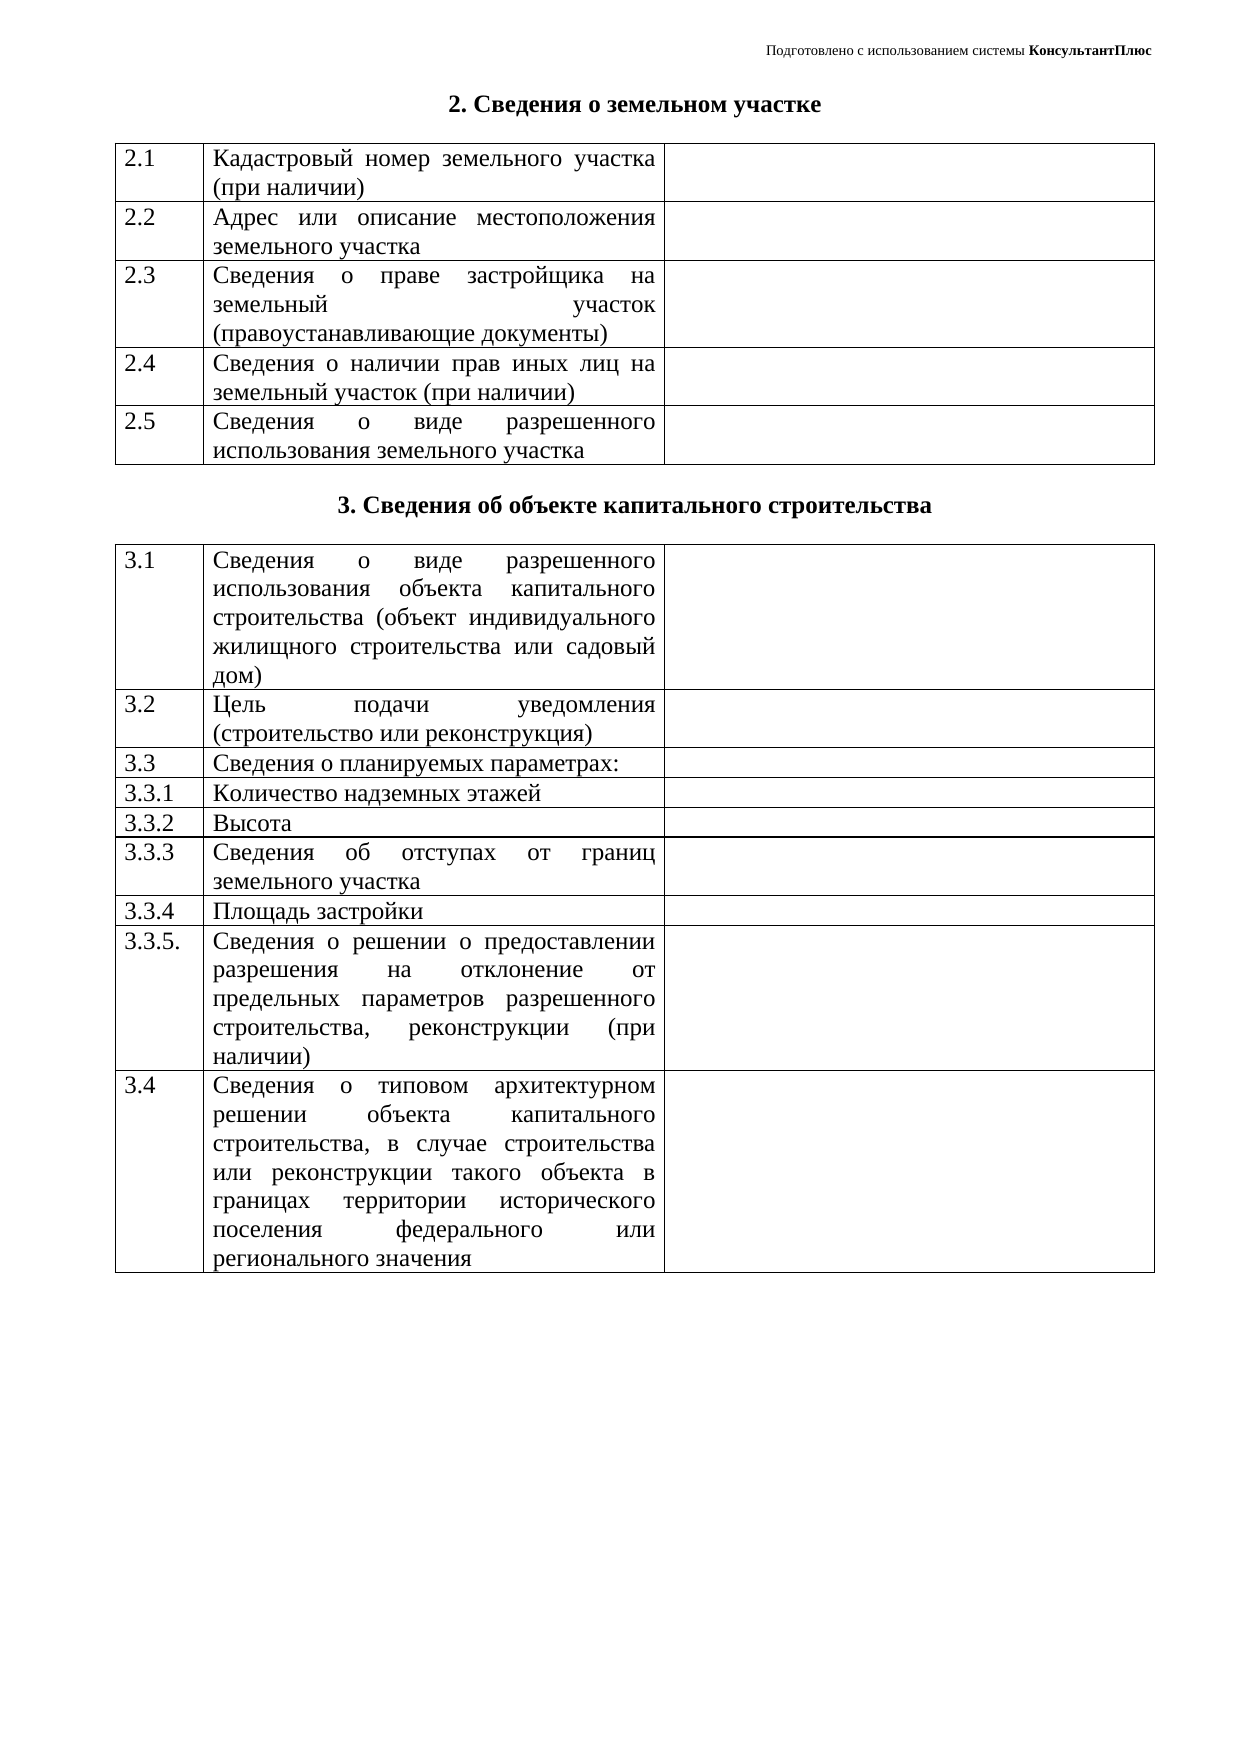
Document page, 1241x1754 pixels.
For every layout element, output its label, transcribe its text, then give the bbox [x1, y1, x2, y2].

table_header Кадастровый номер земельного участка (при наличии) [204, 144, 664, 201]
table_header [665, 545, 1154, 688]
table_header Сведения о виде разрешенного использования объекта капитального строительства (объект индивидуального жилищного строительства или садовый дом) [204, 545, 664, 688]
table_cell Адрес или описание местоположения земельного участка [204, 202, 664, 259]
table_cell Сведения об отступах от границ земельного участка [204, 838, 664, 895]
table_cell [665, 406, 1154, 464]
table_cell [665, 1071, 1154, 1272]
table_cell Площадь застройки [204, 896, 664, 925]
table_cell [665, 926, 1154, 1069]
table_cell Сведения о виде разрешенного использования земельного участка [204, 406, 664, 464]
text 3. Сведения об объекте капитального строительства [118, 490, 1152, 519]
table_cell 3.3.3 [116, 838, 203, 895]
table_cell 3.3.5. [116, 926, 203, 1069]
table_cell 3.3 [116, 748, 203, 777]
table_cell Сведения о планируемых параметрах: [204, 748, 664, 777]
table_cell Сведения о наличии прав иных лиц на земельный участок (при наличии) [204, 348, 664, 405]
table_cell [665, 808, 1154, 836]
table_cell 3.3.2 [116, 808, 203, 836]
table_cell [665, 261, 1154, 347]
table_cell [665, 748, 1154, 777]
table_cell Количество надземных этажей [204, 778, 664, 807]
table_header 3.1 [116, 545, 203, 688]
table_cell Сведения о типовом архитектурном решении объекта капитального строительства, в случае строительства или реконструкции такого объекта в границах территории исторического поселения федерального или регионального значения [204, 1071, 664, 1272]
table_cell Высота [204, 808, 664, 836]
table_cell [665, 202, 1154, 259]
table_cell 2.2 [116, 202, 203, 259]
table_cell 3.2 [116, 690, 203, 747]
table_cell 2.4 [116, 348, 203, 405]
table_cell 2.3 [116, 261, 203, 347]
table_header 2.1 [116, 144, 203, 201]
table_cell Сведения о решении о предоставлении разрешения на отклонение от предельных параметров разрешенного строительства, реконструкции (при наличии) [204, 926, 664, 1069]
table_cell [665, 778, 1154, 807]
table_cell 3.4 [116, 1071, 203, 1272]
table_cell 3.3.1 [116, 778, 203, 807]
table_cell [665, 348, 1154, 405]
table_cell [665, 896, 1154, 925]
text 2. Сведения о земельном участке [118, 89, 1152, 117]
table_cell 3.3.4 [116, 896, 203, 925]
table_cell Сведения о праве застройщика на земельный участок (правоустанавливающие документы) [204, 261, 664, 347]
table_cell 2.5 [116, 406, 203, 464]
table_cell Цель подачи уведомления (строительство или реконструкция) [204, 690, 664, 747]
table_header [665, 144, 1154, 201]
table_cell [665, 838, 1154, 895]
table_cell [665, 690, 1154, 747]
